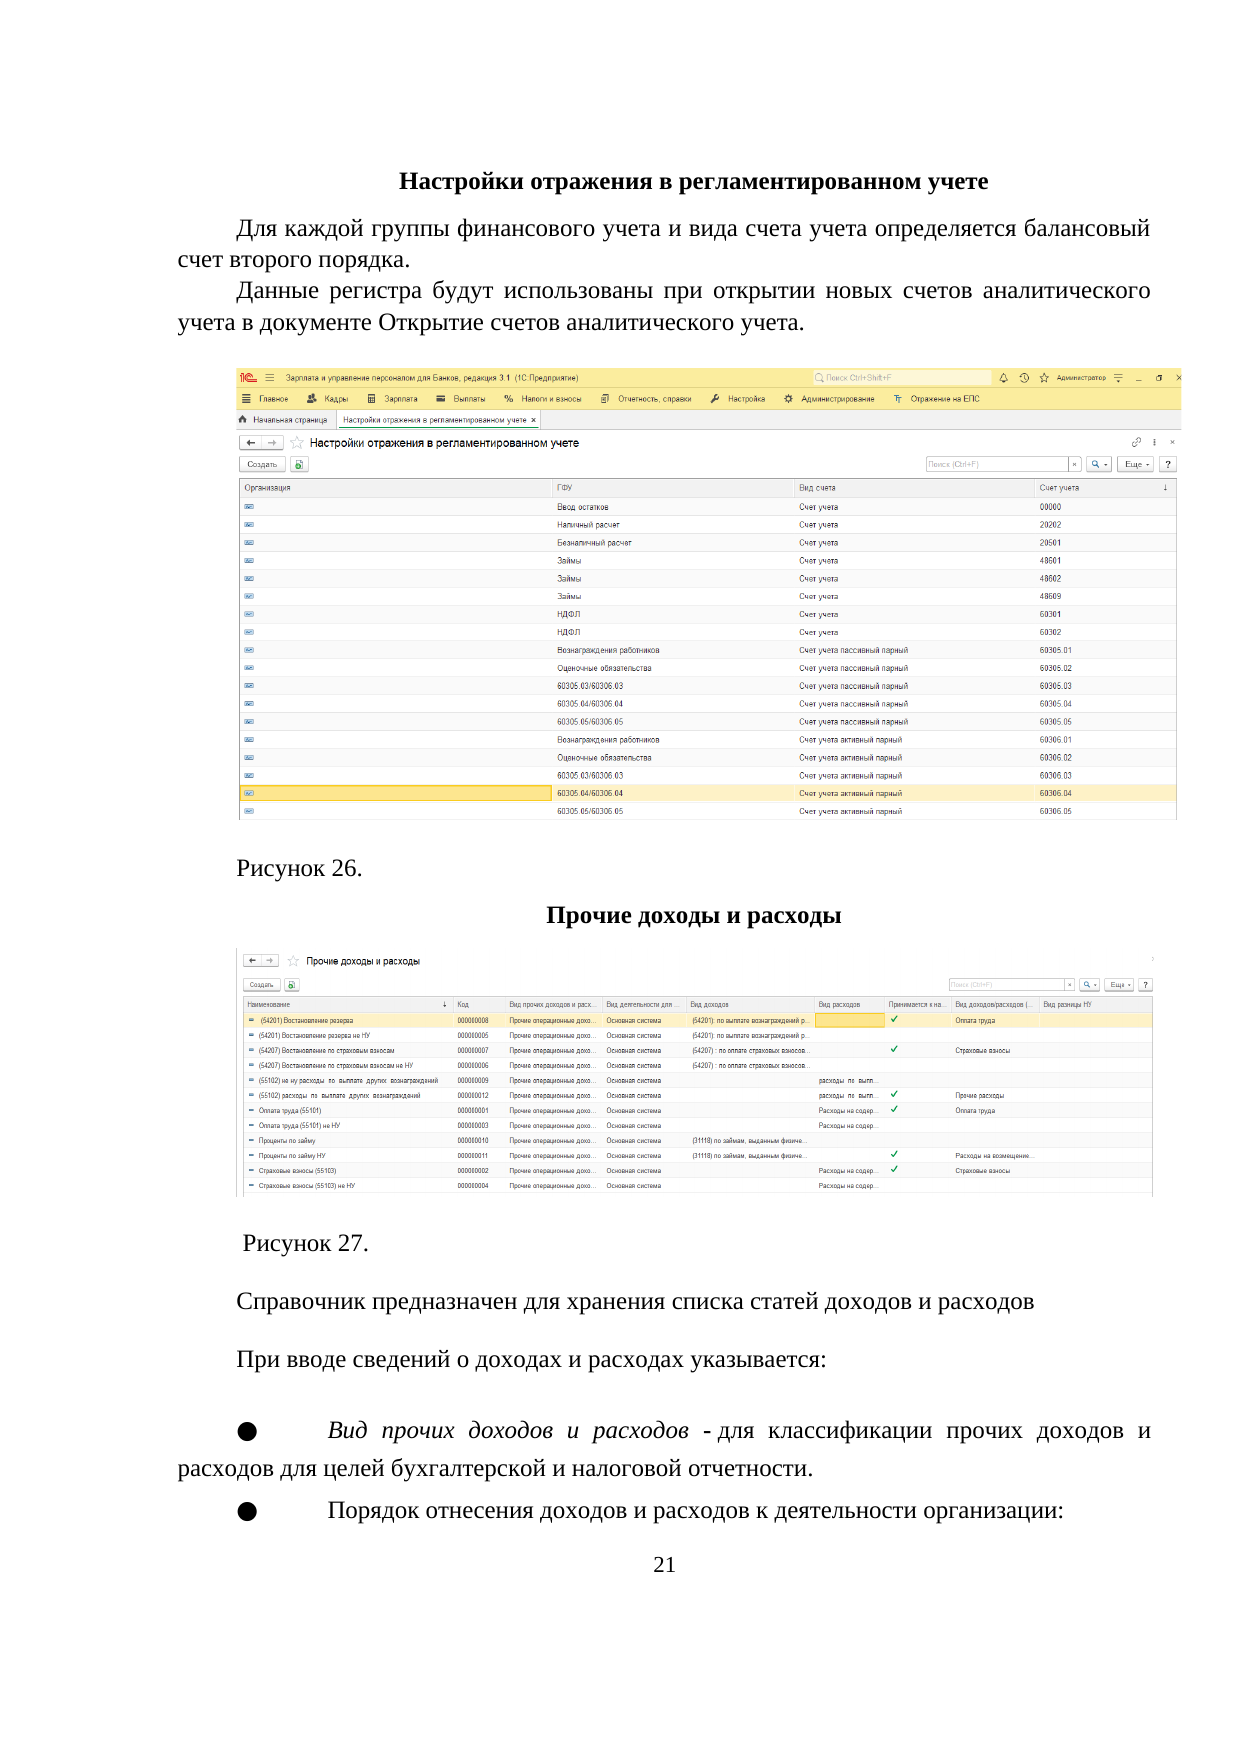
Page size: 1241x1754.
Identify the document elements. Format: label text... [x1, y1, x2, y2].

text Рисунок 26. [177, 853, 1152, 881]
text Данные регистра будут использованы при открытии новых счетов аналитического учета в документе Открытие счетов аналитического учета. [177, 276, 1152, 335]
text Справочник предназначен для хранения списка статей доходов и расходов [177, 1286, 1152, 1314]
text Для каждой группы финансового учета и вида счета учета определяется балансовый счет второго порядка. [177, 213, 1152, 273]
list Порядок отнесения доходов и расходов к деятельности организации: [177, 1482, 1152, 1533]
picture [236, 948, 1154, 1197]
text Настройки отражения в регламентированном учете [177, 166, 1152, 194]
list Вид прочих доходов и расходов - для классификации прочих доходов и расходов для целей бухгалтерской и налоговой отчетности. [177, 1402, 1152, 1482]
text Прочие доходы и расходы [177, 900, 1152, 929]
text Рисунок 27. [177, 1228, 1152, 1257]
picture [236, 368, 1182, 820]
text При вводе сведений о доходах и расходах указывается: [177, 1344, 1152, 1372]
